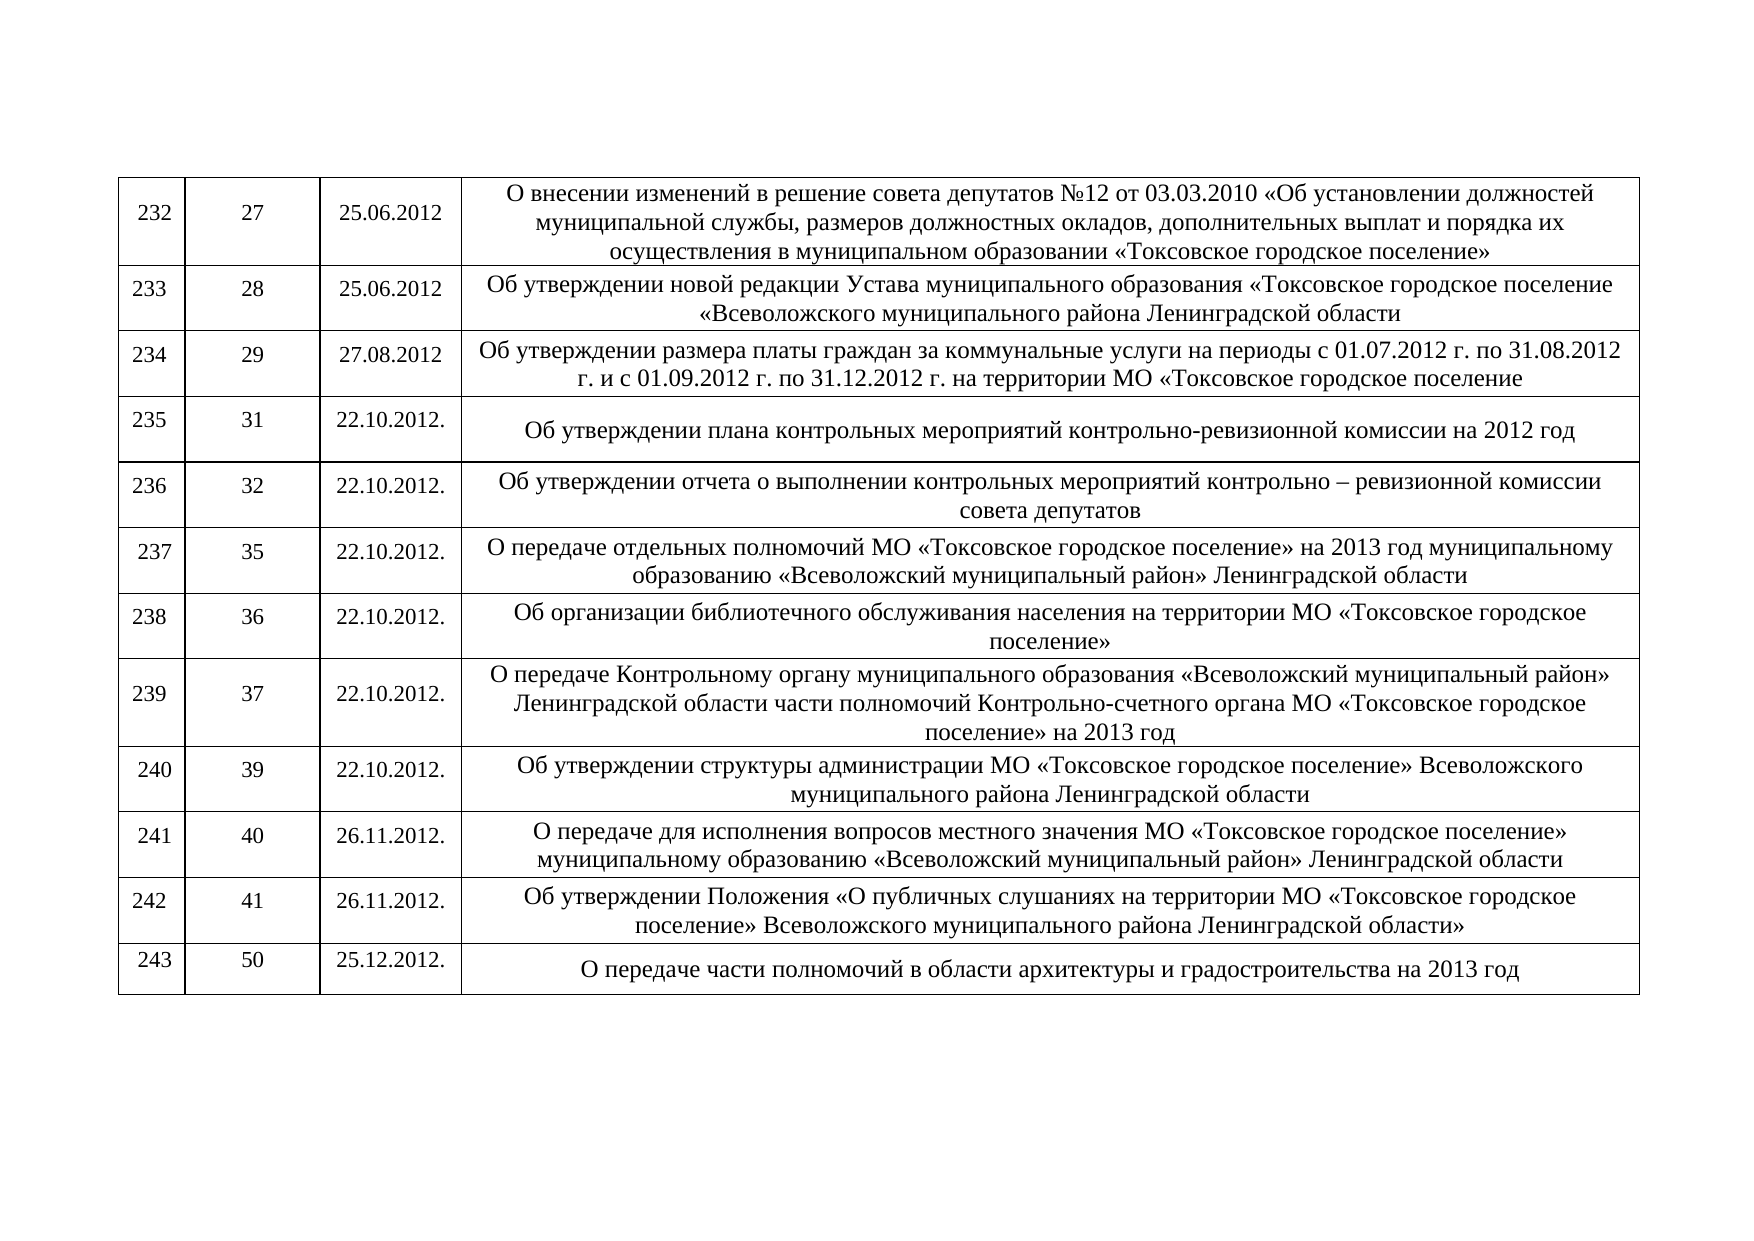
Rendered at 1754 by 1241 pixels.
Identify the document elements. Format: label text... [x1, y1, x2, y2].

table_cell 25.12.2012. [321, 944, 461, 993]
table_cell О передаче части полномочий в области архитектуры и градостроительства на 2013 год [462, 944, 1639, 993]
table_cell Об утверждении новой редакции Устава муниципального образования «Токсовское городское поселение «Всеволожского муниципального района Ленинградской области [462, 266, 1639, 330]
table_cell 39 [186, 747, 319, 811]
table_cell 27 [186, 178, 319, 264]
table_cell Об организации библиотечного обслуживания населения на территории МО «Токсовское городское поселение» [462, 594, 1639, 658]
table_cell 242 [119, 878, 184, 942]
table_cell 238 [119, 594, 184, 658]
table_cell Об утверждении размера платы граждан за коммунальные услуги на периоды с 01.07.2012 г. по 31.08.2012 г. и с 01.09.2012 г. по 31.12.2012 г. на территории МО «Токсовское городское поселение [462, 331, 1639, 396]
table_cell Об утверждении плана контрольных мероприятий контрольно-ревизионной комиссии на 2012 год [462, 397, 1639, 461]
table_cell 236 [119, 463, 184, 527]
table_cell 233 [119, 266, 184, 330]
table_cell Об утверждении отчета о выполнении контрольных мероприятий контрольно – ревизионной комиссии совета депутатов [462, 463, 1639, 527]
table_cell 243 [119, 944, 184, 993]
table_cell 37 [186, 659, 319, 746]
table_cell 237 [119, 528, 184, 593]
table_cell 234 [119, 331, 184, 396]
table_cell О передаче для исполнения вопросов местного значения МО «Токсовское городское поселение» муниципальному образованию «Всеволожский муниципальный район» Ленинградской области [462, 812, 1639, 877]
table_cell 26.11.2012. [321, 878, 461, 942]
table_cell 36 [186, 594, 319, 658]
table_cell 50 [186, 944, 319, 993]
table_cell 35 [186, 528, 319, 593]
table_cell 232 [119, 178, 184, 264]
table_cell Об утверждении структуры администрации МО «Токсовское городское поселение» Всеволожского муниципального района Ленинградской области [462, 747, 1639, 811]
table_cell 29 [186, 331, 319, 396]
table_cell 22.10.2012. [321, 747, 461, 811]
table_cell 22.10.2012. [321, 463, 461, 527]
table_cell 41 [186, 878, 319, 942]
table_cell 22.10.2012. [321, 397, 461, 461]
table_cell 25.06.2012 [321, 178, 461, 264]
table_cell 27.08.2012 [321, 331, 461, 396]
table_cell Об утверждении Положения «О публичных слушаниях на территории МО «Токсовское городское поселение» Всеволожского муниципального района Ленинградской области» [462, 878, 1639, 942]
table_cell 28 [186, 266, 319, 330]
table_cell 25.06.2012 [321, 266, 461, 330]
table_cell 31 [186, 397, 319, 461]
table_cell 26.11.2012. [321, 812, 461, 877]
table_cell 40 [186, 812, 319, 877]
table_cell 22.10.2012. [321, 528, 461, 593]
table_cell 235 [119, 397, 184, 461]
table_cell 22.10.2012. [321, 659, 461, 746]
table_cell 22.10.2012. [321, 594, 461, 658]
table_cell О внесении изменений в решение совета депутатов №12 от 03.03.2010 «Об установлении должностей муниципальной службы, размеров должностных окладов, дополнительных выплат и порядка их осуществления в муниципальном образовании «Токсовское городское поселение» [462, 178, 1639, 264]
table_cell 239 [119, 659, 184, 746]
table_cell 240 [119, 747, 184, 811]
table_cell 32 [186, 463, 319, 527]
table_cell 241 [119, 812, 184, 877]
table_cell О передаче отдельных полномочий МО «Токсовское городское поселение» на 2013 год муниципальному образованию «Всеволожский муниципальный район» Ленинградской области [462, 528, 1639, 593]
table_cell О передаче Контрольному органу муниципального образования «Всеволожский муниципальный район» Ленинградской области части полномочий Контрольно-счетного органа МО «Токсовское городское поселение» на 2013 год [462, 659, 1639, 746]
